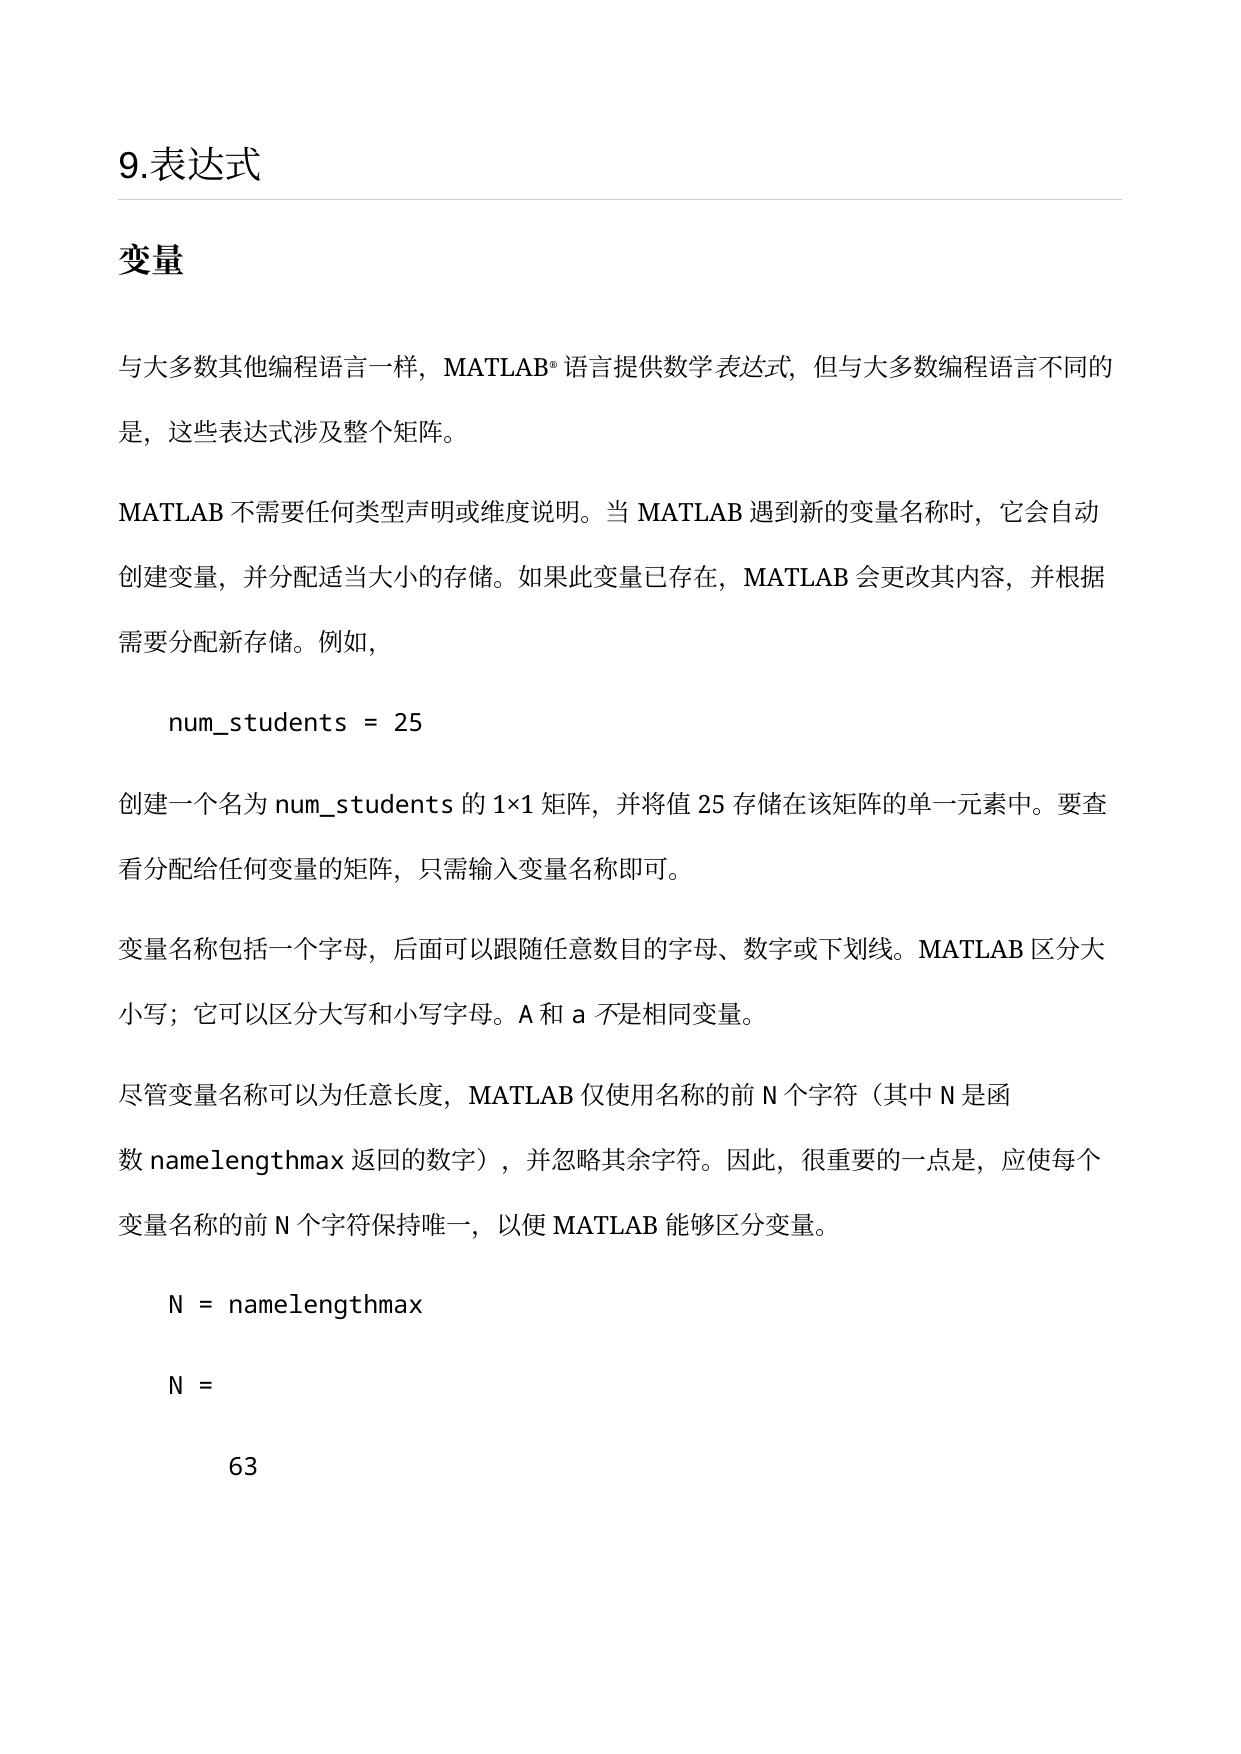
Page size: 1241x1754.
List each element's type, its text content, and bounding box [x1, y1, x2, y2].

text num_students = 25 [168, 689, 1122, 754]
text N = [168, 1352, 1122, 1417]
text MATLAB 不需要任何类型声明或维度说明。当 MATLAB 遇到新的变量名称时，它会自动创建变量，并分配适当大小的存储。如果此变量已存在，MATLAB 会更改其内容，并根据需要分配新存储。例如， [118, 478, 1122, 673]
text 与大多数其他编程语言一样，MATLAB® 语言提供数学表达式，但与大多数编程语言不同的是，这些表达式涉及整个矩阵。 [118, 333, 1122, 463]
text 创建一个名为 num_students 的 1×1 矩阵，并将值 25 存储在该矩阵的单一元素中。要查看分配给任何变量的矩阵，只需输入变量名称即可。 [118, 770, 1122, 900]
text N = namelengthmax [168, 1272, 1122, 1337]
text 63 [168, 1433, 1122, 1498]
text 尽管变量名称可以为任意长度，MATLAB 仅使用名称的前 N 个字符（其中 N 是函数 namelengthmax 返回的数字），并忽略其余字符。因此，很重要的一点是，应使每个变量名称的前 N 个字符保持唯一，以便 MATLAB 能够区分变量。 [118, 1061, 1122, 1256]
subtitle 变量 [118, 225, 1122, 290]
subtitle 9.表达式 [118, 129, 1122, 199]
text 变量名称包括一个字母，后面可以跟随任意数目的字母、数字或下划线。MATLAB 区分大小写；它可以区分大写和小写字母。A 和 a 不是相同变量。 [118, 915, 1122, 1045]
